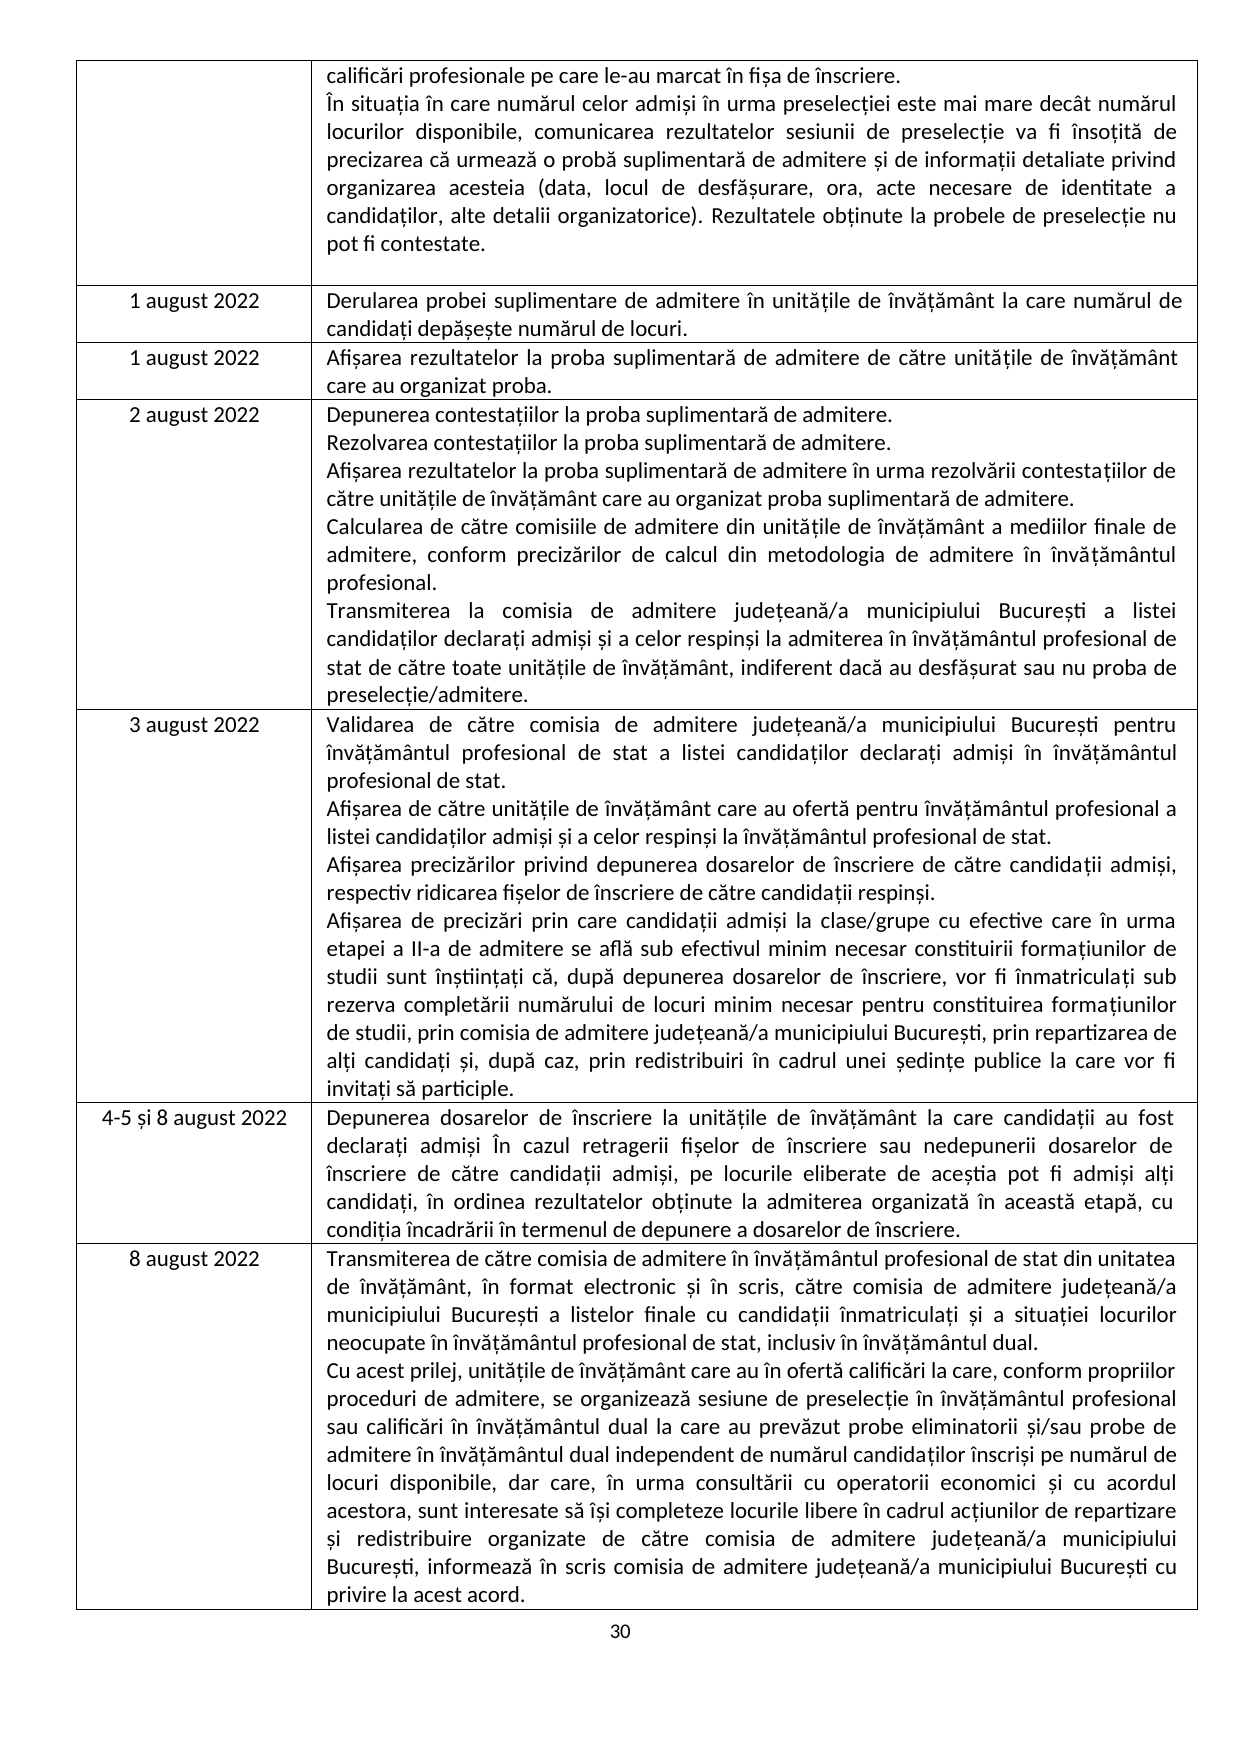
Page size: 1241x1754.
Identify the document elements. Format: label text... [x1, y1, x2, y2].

table_cell Transmiterea de către comisia de admitere în învățământul profesional de stat din unitatea de învățământ, în format electronic și în scris, către comisia de admitere județeană/a municipiului București a listelor finale cu candidații înmatriculați și a situației locurilor neocupate în învățământul profesional de stat, inclusiv în învățământul dual. Cu acest prilej, unitățile de învățământ care au în ofertă calificări la care, conform propriilor proceduri de admitere, se organizează sesiune de preselecție în învățământul profesional sau calificări în învățământul dual la care au prevăzut probe eliminatorii și/sau probe de admitere în învățământul dual independent de numărul candidaților înscriși pe numărul de locuri disponibile, dar care, în urma consultării cu operatorii economici și cu acordul acestora, sunt interesate să își completeze locurile libere în cadrul acțiunilor de repartizare și redistribuire organizate de către comisia de admitere județeană/a municipiului București, informează în scris comisia de admitere județeană/a municipiului București cu privire la acest acord. [312, 1244, 1197, 1608]
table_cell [312, 61, 1197, 285]
table_cell 1 august 2022 [77, 286, 311, 342]
table_cell 8 august 2022 [77, 1244, 311, 1608]
table_cell 1 august 2022 [77, 343, 311, 399]
table_cell Depunerea contestațiilor la proba suplimentară de admitere. Rezolvarea contestațiilor la proba suplimentară de admitere. Afișarea rezultatelor la proba suplimentară de admitere în urma rezolvării contestațiilor de către unitățile de învățământ care au organizat proba suplimentară de admitere. Calcularea de către comisiile de admitere din unitățile de învățământ a mediilor finale de admitere, conform precizărilor de calcul din metodologia de admitere în învățământul profesional. Transmiterea la comisia de admitere județeană/a municipiului București a listei candidaților declarați admiși și a celor respinși la admiterea în învățământul profesional de stat de către toate unitățile de învățământ, indiferent dacă au desfășurat sau nu proba de preselecție/admitere. [312, 400, 1197, 709]
table_cell Depunerea dosarelor de înscriere la unitățile de învățământ la care candidații au fost declarați admiși În cazul retragerii fișelor de înscriere sau nedepunerii dosarelor de înscriere de către candidații admiși, pe locurile eliberate de aceștia pot fi admiși alți candidați, în ordinea rezultatelor obținute la admiterea organizată în această etapă, cu condiția încadrării în termenul de depunere a dosarelor de înscriere. [312, 1103, 1197, 1243]
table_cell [77, 61, 311, 285]
table_cell Derularea probei suplimentare de admitere în unitățile de învățământ la care numărul de candidați depășește numărul de locuri. [312, 286, 1197, 342]
table_cell Afișarea rezultatelor la proba suplimentară de admitere de către unitățile de învățământ care au organizat proba. [312, 343, 1197, 399]
table_cell 4-5 și 8 august 2022 [77, 1103, 311, 1243]
table_cell 2 august 2022 [77, 400, 311, 709]
table_cell Validarea de către comisia de admitere județeană/a municipiului București pentru învățământul profesional de stat a listei candidaților declarați admiși în învățământul profesional de stat. Afișarea de către unitățile de învățământ care au ofertă pentru învățământul profesional a listei candidaților admiși și a celor respinși la învățământul profesional de stat. Afișarea precizărilor privind depunerea dosarelor de înscriere de către candidații admiși, respectiv ridicarea fișelor de înscriere de către candidații respinși. Afișarea de precizări prin care candidații admiși la clase/grupe cu efective care în urma etapei a II-a de admitere se află sub efectivul minim necesar constituirii formațiunilor de studii sunt înștiințați că, după depunerea dosarelor de înscriere, vor fi înmatriculați sub rezerva completării numărului de locuri minim necesar pentru constituirea formațiunilor de studii, prin comisia de admitere județeană/a municipiului București, prin repartizarea de alți candidați și, după caz, prin redistribuiri în cadrul unei ședințe publice la care vor fi invitați să participle. [312, 710, 1197, 1102]
table_cell 3 august 2022 [77, 710, 311, 1102]
